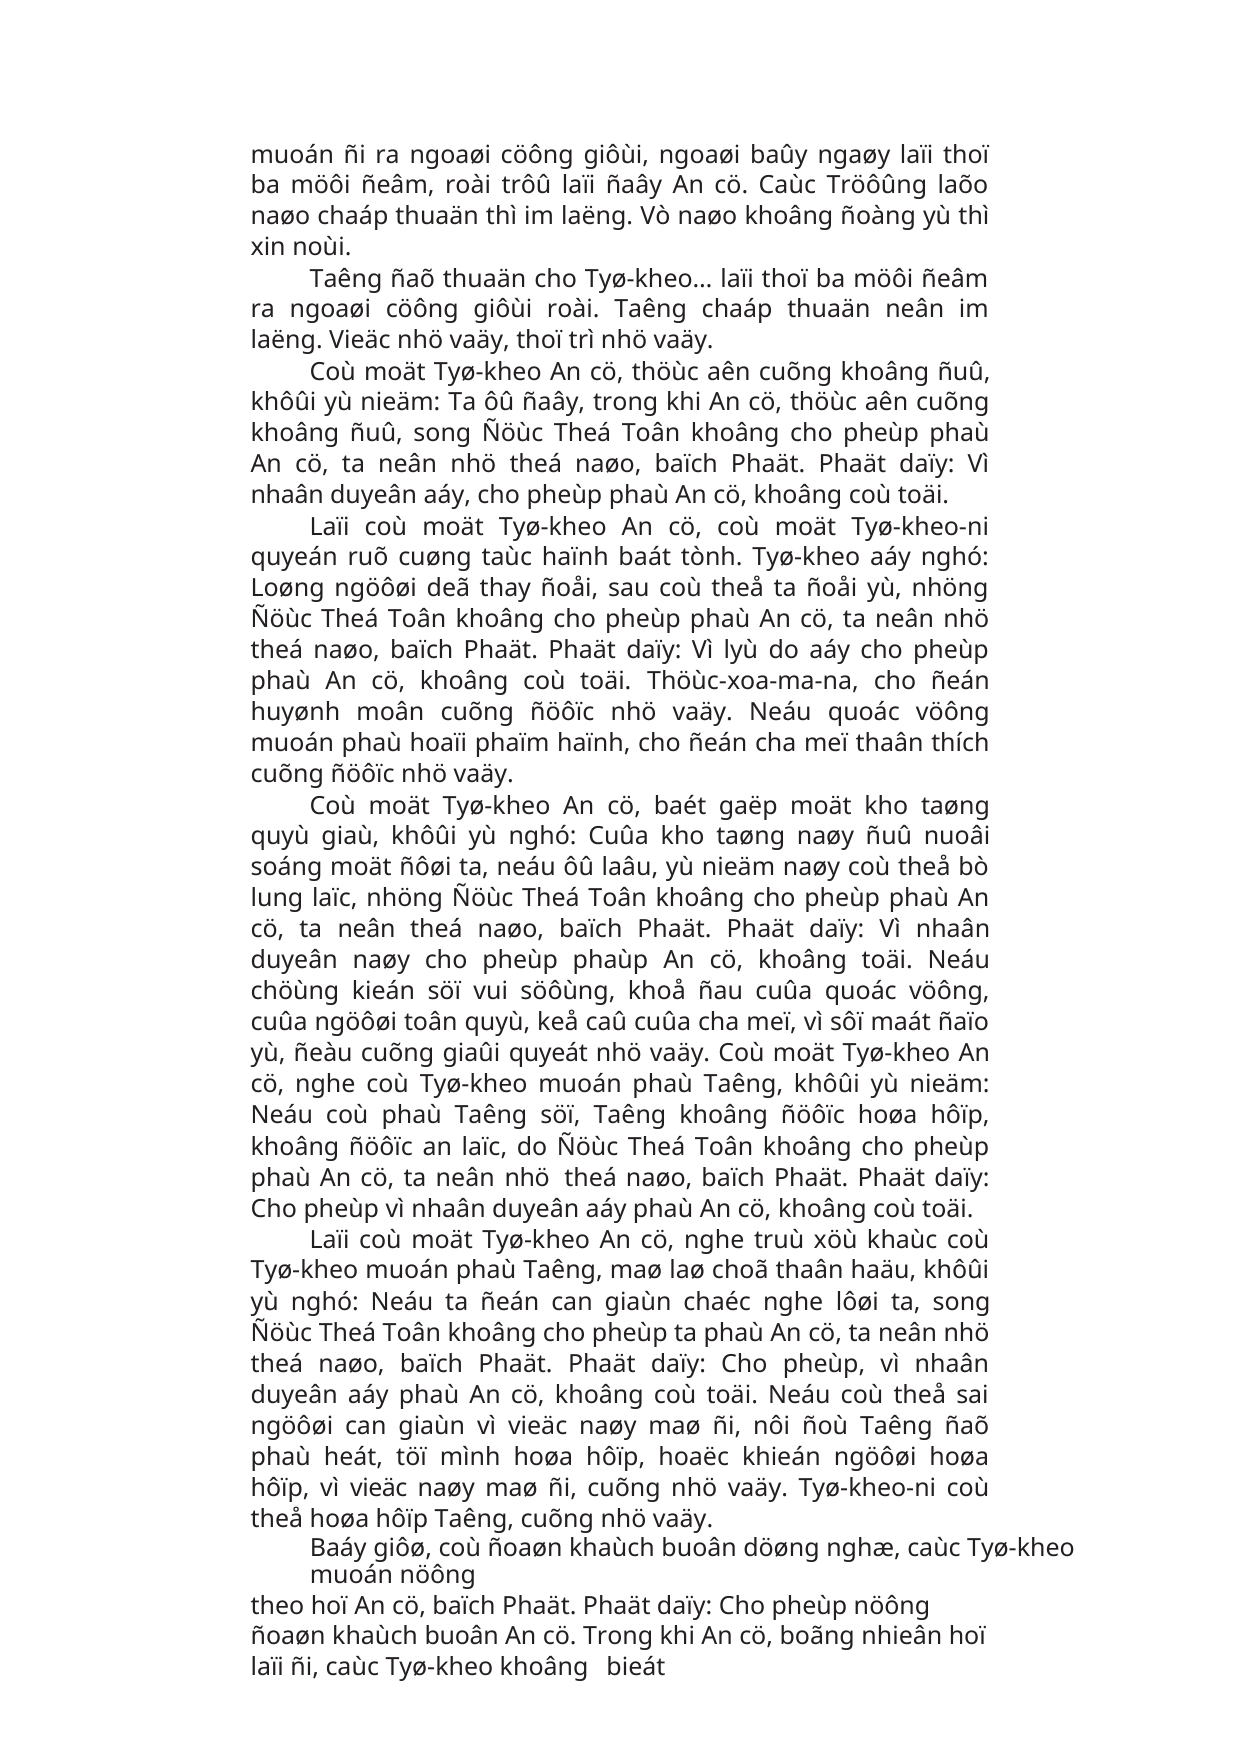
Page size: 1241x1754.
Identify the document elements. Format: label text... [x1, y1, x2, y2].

text theo hoï An cö, baïch Phaät. Phaät daïy: Cho pheùp nöông ñoaøn khaùch buoân An cö. Trong khi An cö, boãng nhieân hoï laïi ñi, caùc Tyø-kheo khoâng bieát [250, 1589, 1012, 1682]
text Coù moät Tyø-kheo An cö, thöùc aên cuõng khoâng ñuû, khôûi yù nieäm: Ta ôû ñaây, trong khi An cö, thöùc aên cuõng khoâng ñuû, song Ñöùc Theá Toân khoâng cho pheùp phaù An cö, ta neân nhö theá naøo, baïch Phaät. Phaät daïy: Vì nhaân duyeân aáy, cho pheùp phaù An cö, khoâng coù toäi. [250, 355, 990, 511]
text Taêng ñaõ thuaän cho Tyø-kheo… laïi thoï ba möôi ñeâm ra ngoaøi cöông giôùi roài. Taêng chaáp thuaän neân im laëng. Vieäc nhö vaäy, thoï trì nhö vaäy. [250, 262, 989, 355]
text Laïi coù moät Tyø-kheo An cö, nghe truù xöù khaùc coù Tyø-kheo muoán phaù Taêng, maø laø choã thaân haäu, khôûi yù nghó: Neáu ta ñeán can giaùn chaéc nghe lôøi ta, song Ñöùc Theá Toân khoâng cho pheùp ta phaù An cö, ta neân nhö theá naøo, baïch Phaät. Phaät daïy: Cho pheùp, vì nhaân duyeân aáy phaù An cö, khoâng coù toäi. Neáu coù theå sai ngöôøi can giaùn vì vieäc naøy maø ñi, nôi ñoù Taêng ñaõ phaù heát, töï mình hoøa hôïp, hoaëc khieán ngöôøi hoøa hôïp, vì vieäc naøy maø ñi, cuõng nhö vaäy. Tyø-kheo-ni coù theå hoøa hôïp Taêng, cuõng nhö vaäy. [250, 1224, 990, 1534]
text muoán ñi ra ngoaøi cöông giôùi, ngoaøi baûy ngaøy laïi thoï ba möôi ñeâm, roài trôû laïi ñaây An cö. Caùc Tröôûng laõo naøo chaáp thuaän thì im laëng. Vò naøo khoâng ñoàng yù thì xin noùi. [250, 138, 990, 262]
text Laïi coù moät Tyø-kheo An cö, coù moät Tyø-kheo-ni quyeán ruõ cuøng taùc haïnh baát tònh. Tyø-kheo aáy nghó: Loøng ngöôøi deã thay ñoåi, sau coù theå ta ñoåi yù, nhöng Ñöùc Theá Toân khoâng cho pheùp phaù An cö, ta neân nhö theá naøo, baïch Phaät. Phaät daïy: Vì lyù do aáy cho pheùp phaù An cö, khoâng coù toäi. Thöùc-xoa-ma-na, cho ñeán huyønh moân cuõng ñöôïc nhö vaäy. Neáu quoác vöông muoán phaù hoaïi phaïm haïnh, cho ñeán cha meï thaân thích cuõng ñöôïc nhö vaäy. [250, 511, 990, 790]
text Baáy giôø, coù ñoaøn khaùch buoân döøng nghæ, caùc Tyø-kheo muoán nöông [309, 1534, 1092, 1589]
text Coù moät Tyø-kheo An cö, baét gaëp moät kho taøng quyù giaù, khôûi yù nghó: Cuûa kho taøng naøy ñuû nuoâi soáng moät ñôøi ta, neáu ôû laâu, yù nieäm naøy coù theå bò lung laïc, nhöng Ñöùc Theá Toân khoâng cho pheùp phaù An cö, ta neân theá naøo, baïch Phaät. Phaät daïy: Vì nhaân duyeân naøy cho pheùp phaùp An cö, khoâng toäi. Neáu chöùng kieán söï vui söôùng, khoå ñau cuûa quoác vöông, cuûa ngöôøi toân quyù, keå caû cuûa cha meï, vì sôï maát ñaïo yù, ñeàu cuõng giaûi quyeát nhö vaäy. Coù moät Tyø-kheo An cö, nghe coù Tyø-kheo muoán phaù Taêng, khôûi yù nieäm: Neáu coù phaù Taêng söï, Taêng khoâng ñöôïc hoøa hôïp, khoâng ñöôïc an laïc, do Ñöùc Theá Toân khoâng cho pheùp phaù An cö, ta neân nhö theá naøo, baïch Phaät. Phaät daïy: Cho pheùp vì nhaân duyeân aáy phaù An cö, khoâng coù toäi. [250, 790, 990, 1224]
